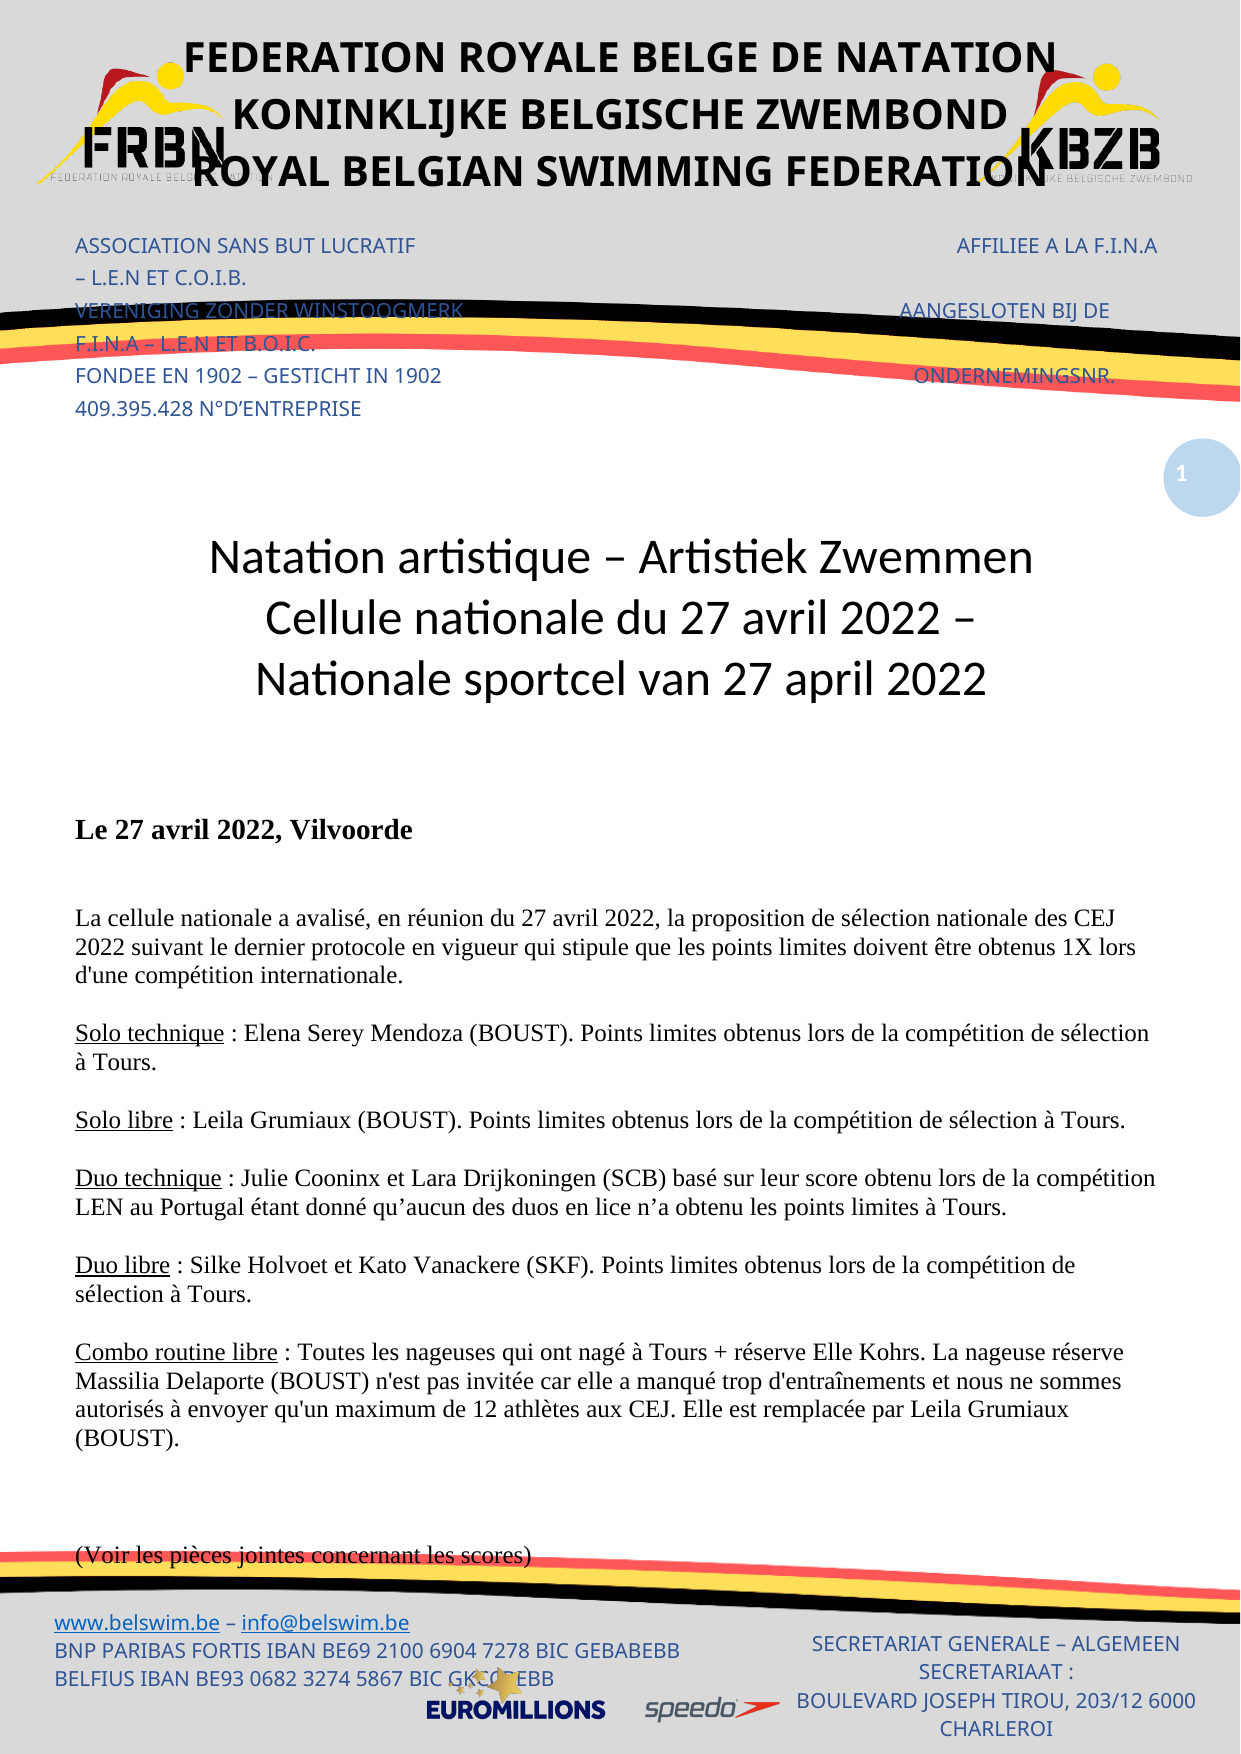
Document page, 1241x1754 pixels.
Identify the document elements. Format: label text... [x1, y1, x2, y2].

title Natation artistique – Artistiek Zwemmen Cellule nationale du 27 avril 2022 – Nationale sportcel van 27 april 2022 [75, 525, 1168, 708]
text (Voir les pièces jointes concernant les scores) [75, 1540, 1165, 1568]
picture [0, 0, 1241, 527]
subtitle Le 27 avril 2022, Vilvoorde [75, 812, 1165, 845]
text Solo libre : Leila Grumiaux (BOUST). Points limites obtenus lors de la compétition de sélection à Tours. [75, 1105, 1165, 1134]
text Combo routine libre : Toutes les nageuses qui ont nagé à Tours + réserve Elle Kohrs. La nageuse réserve Massilia Delaporte (BOUST) n'est pas invitée car elle a manqué trop d'entraînements et nous ne sommes autorisés à envoyer qu'un maximum de 12 athlètes aux CEJ. Elle est remplacée par Leila Grumiaux (BOUST). [75, 1337, 1165, 1452]
text La cellule nationale a avalisé, en réunion du 27 avril 2022, la proposition de sélection nationale des CEJ 2022 suivant le dernier protocole en vigueur qui stipule que les points limites doivent être obtenus 1X lors d'une compétition internationale. [75, 903, 1165, 989]
text Duo libre : Silke Holvoet et Kato Vanackere (SKF). Points limites obtenus lors de la compétition de sélection à Tours. [75, 1250, 1165, 1308]
picture [0, 1480, 1241, 1754]
text Solo technique : Elena Serey Mendoza (BOUST). Points limites obtenus lors de la compétition de sélection à Tours. [75, 1018, 1165, 1075]
text Duo technique : Julie Cooninx et Lara Drijkoningen (SCB) basé sur leur score obtenu lors de la compétition LEN au Portugal étant donné qu’aucun des duos en lice n’a obtenu les points limites à Tours. [75, 1163, 1165, 1221]
